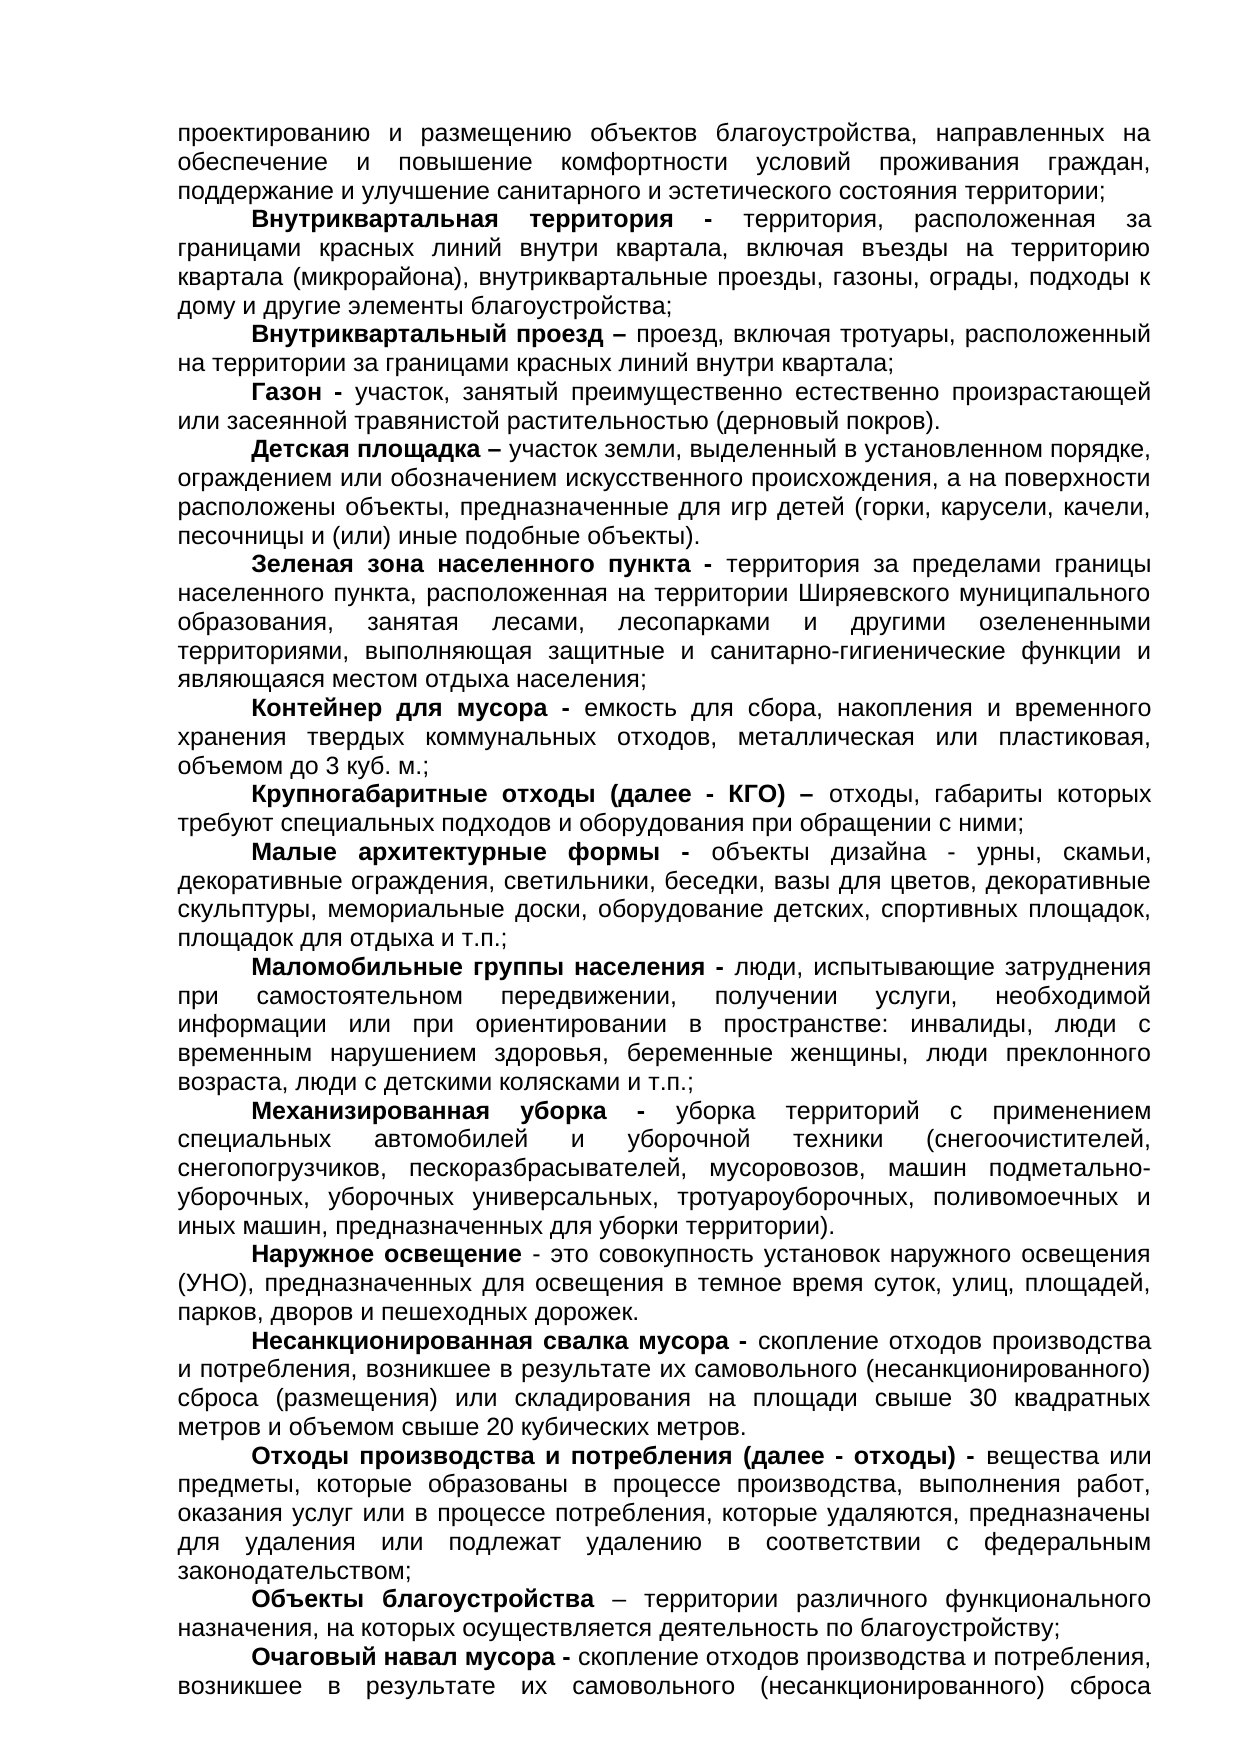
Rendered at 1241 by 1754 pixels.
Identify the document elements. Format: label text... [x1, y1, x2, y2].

text Механизированная уборка - уборка территорий с применением специальных автомобилей и уборочной техники (снегоочистителей, снегопогрузчиков, пескоразбрасывателей, мусоровозов, машин подметально-уборочных, уборочных универсальных, тротуароуборочных, поливомоечных и иных машин, предназначенных для уборки территории). [177, 1096, 1152, 1239]
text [177, 1642, 1152, 1699]
text Объекты благоустройства – территории различного функционального назначения, на которых осуществляется деятельность по благоустройству; [177, 1584, 1152, 1642]
text Внутриквартальный проезд – проезд, включая тротуары, расположенный на территории за границами красных линий внутри квартала; [177, 319, 1152, 377]
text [177, 118, 1152, 204]
text Наружное освещение - это совокупность установок наружного освещения (УНО), предназначенных для освещения в темное время суток, улиц, площадей, парков, дворов и пешеходных дорожек. [177, 1239, 1152, 1326]
text Газон - участок, занятый преимущественно естественно произрастающей или засеянной травянистой растительностью (дерновый покров). [177, 377, 1152, 434]
text Малые архитектурные формы - объекты дизайна - урны, скамьи, декоративные ограждения, светильники, беседки, вазы для цветов, декоративные скульптуры, мемориальные доски, оборудование детских, спортивных площадок, площадок для отдыха и т.п.; [177, 837, 1152, 952]
text Крупногабаритные отходы (далее - КГО) – отходы, габариты которых требуют специальных подходов и оборудования при обращении с ними; [177, 779, 1152, 837]
text Детская площадка – участок земли, выделенный в установленном порядке, ограждением или обозначением искусственного происхождения, а на поверхности расположены объекты, предназначенные для игр детей (горки, карусели, качели, песочницы и (или) иные подобные объекты). [177, 434, 1152, 549]
text Внутриквартальная территория - территория, расположенная за границами красных линий внутри квартала, включая въезды на территорию квартала (микрорайона), внутриквартальные проезды, газоны, ограды, подходы к дому и другие элементы благоустройства; [177, 204, 1152, 319]
text Зеленая зона населенного пункта - территория за пределами границы населенного пункта, расположенная на территории Ширяевского муниципального образования, занятая лесами, лесопарками и другими озелененными территориями, выполняющая защитные и санитарно-гигиенические функции и являющаяся местом отдыха населения; [177, 549, 1152, 693]
text Отходы производства и потребления (далее - отходы) - вещества или предметы, которые образованы в процессе производства, выполнения работ, оказания услуг или в процессе потребления, которые удаляются, предназначены для удаления или подлежат удалению в соответствии с федеральным законодательством; [177, 1441, 1152, 1584]
text Контейнер для мусора - емкость для сбора, накопления и временного хранения твердых коммунальных отходов, металлическая или пластиковая, объемом до 3 куб. м.; [177, 693, 1152, 779]
text Маломобильные группы населения - люди, испытывающие затруднения при самостоятельном передвижении, получении услуги, необходимой информации или при ориентировании в пространстве: инвалиды, люди с временным нарушением здоровья, беременные женщины, люди преклонного возраста, люди с детскими колясками и т.п.; [177, 952, 1152, 1096]
text Несанкционированная свалка мусора - скопление отходов производства и потребления, возникшее в результате их самовольного (несанкционированного) сброса (размещения) или складирования на площади свыше 30 квадратных метров и объемом свыше 20 кубических метров. [177, 1326, 1152, 1441]
